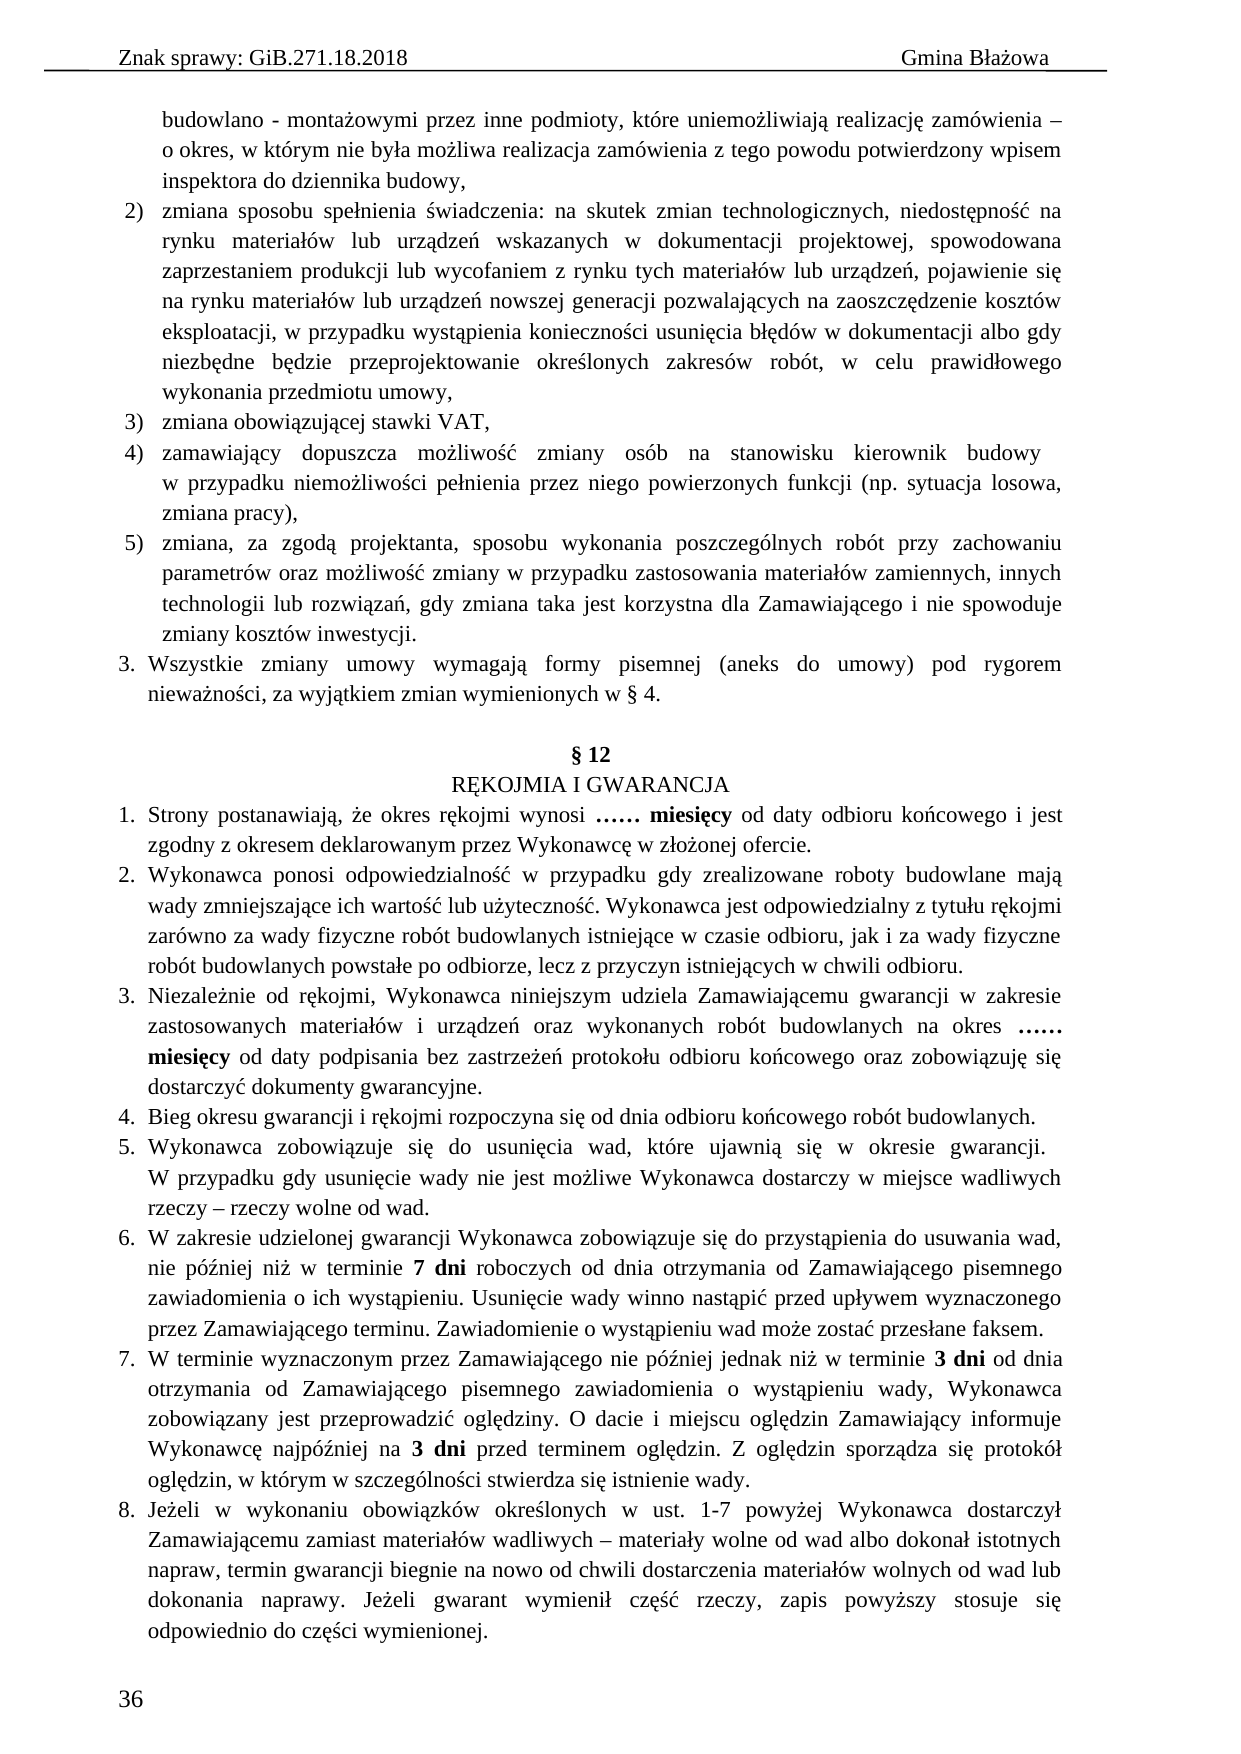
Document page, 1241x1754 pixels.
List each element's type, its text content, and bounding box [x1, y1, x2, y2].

list zmiana, za zgodą projektanta, sposobu wykonania poszczególnych robót przy zachowaniu parametrów oraz możliwość zmiany w przypadku zastosowania materiałów zamiennych, innych technologii lub rozwiązań, gdy zmiana taka jest korzystna dla Zamawiającego i nie spowoduje zmiany kosztów inwestycji. [124, 529, 1063, 646]
list Niezależnie od rękojmi, Wykonawca niniejszym udziela Zamawiającemu gwarancji w zakresie zastosowanych materiałów i urządzeń oraz wykonanych robót budowlanych na okres …… miesięcy od daty podpisania bez zastrzeżeń protokołu odbioru końcowego oraz zobowiązuję się dostarczyć dokumenty gwarancyjne. [118, 982, 1063, 1099]
text RĘKOJMIA I GWARANCJA [118, 771, 1063, 797]
list zmiana sposobu spełnienia świadczenia: na skutek zmian technologicznych, niedostępność na rynku materiałów lub urządzeń wskazanych w dokumentacji projektowej, spowodowana zaprzestaniem produkcji lub wycofaniem z rynku tych materiałów lub urządzeń, pojawienie się na rynku materiałów lub urządzeń nowszej generacji pozwalających na zaoszczędzenie kosztów eksploatacji, w przypadku wystąpienia konieczności usunięcia błędów w dokumentacji albo gdy niezbędne będzie przeprojektowanie określonych zakresów robót, w celu prawidłowego wykonania przedmiotu umowy, [124, 197, 1063, 404]
list Wszystkie zmiany umowy wymagają formy pisemnej (aneks do umowy) pod rygorem nieważności, za wyjątkiem zmian wymienionych w § 4. [118, 650, 1063, 707]
list zmiana obowiązującej stawki VAT, [124, 408, 1063, 435]
list Wykonawca zobowiązuje się do usunięcia wad, które ujawnią się w okresie gwarancji. W przypadku gdy usunięcie wady nie jest możliwe Wykonawca dostarczy w miejsce wadliwych rzeczy – rzeczy wolne od wad. [118, 1133, 1063, 1220]
list W zakresie udzielonej gwarancji Wykonawca zobowiązuje się do przystąpienia do usuwania wad, nie później niż w terminie 7 dni roboczych od dnia otrzymania od Zamawiającego pisemnego zawiadomienia o ich wystąpieniu. Usunięcie wady winno nastąpić przed upływem wyznaczonego przez Zamawiającego terminu. Zawiadomienie o wystąpieniu wad może zostać przesłane faksem. [118, 1224, 1063, 1341]
list Jeżeli w wykonaniu obowiązków określonych w ust. 1-7 powyżej Wykonawca dostarczył Zamawiającemu zamiast materiałów wadliwych – materiały wolne od wad albo dokonał istotnych napraw, termin gwarancji biegnie na nowo od chwili dostarczenia materiałów wolnych od wad lub dokonania naprawy. Jeżeli gwarant wymienił część rzeczy, zapis powyższy stosuje się odpowiednio do części wymienionej. [118, 1496, 1063, 1643]
list Strony postanawiają, że okres rękojmi wynosi …… miesięcy od daty odbioru końcowego i jest zgodny z okresem deklarowanym przez Wykonawcę w złożonej ofercie. [118, 801, 1063, 858]
list Bieg okresu gwarancji i rękojmi rozpoczyna się od dnia odbioru końcowego robót budowlanych. [118, 1103, 1063, 1129]
list W terminie wyznaczonym przez Zamawiającego nie później jednak niż w terminie 3 dni od dnia otrzymania od Zamawiającego pisemnego zawiadomienia o wystąpieniu wady, Wykonawca zobowiązany jest przeprowadzić oględziny. O dacie i miejscu oględzin Zamawiający informuje Wykonawcę najpóźniej na 3 dni przed terminem oględzin. Z oględzin sporządza się protokół oględzin, w którym w szczególności stwierdza się istnienie wady. [118, 1345, 1063, 1492]
list Wykonawca ponosi odpowiedzialność w przypadku gdy zrealizowane roboty budowlane mają wady zmniejszające ich wartość lub użyteczność. Wykonawca jest odpowiedzialny z tytułu rękojmi zarówno za wady fizyczne robót budowlanych istniejące w czasie odbioru, jak i za wady fizyczne robót budowlanych powstałe po odbiorze, lecz z przyczyn istniejących w chwili odbioru. [118, 862, 1063, 978]
list zamawiający dopuszcza możliwość zmiany osób na stanowisku kierownik budowy w przypadku niemożliwości pełnienia przez niego powierzonych funkcji (np. sytuacja losowa, zmiana pracy), [124, 439, 1063, 525]
text § 12 [118, 741, 1063, 767]
